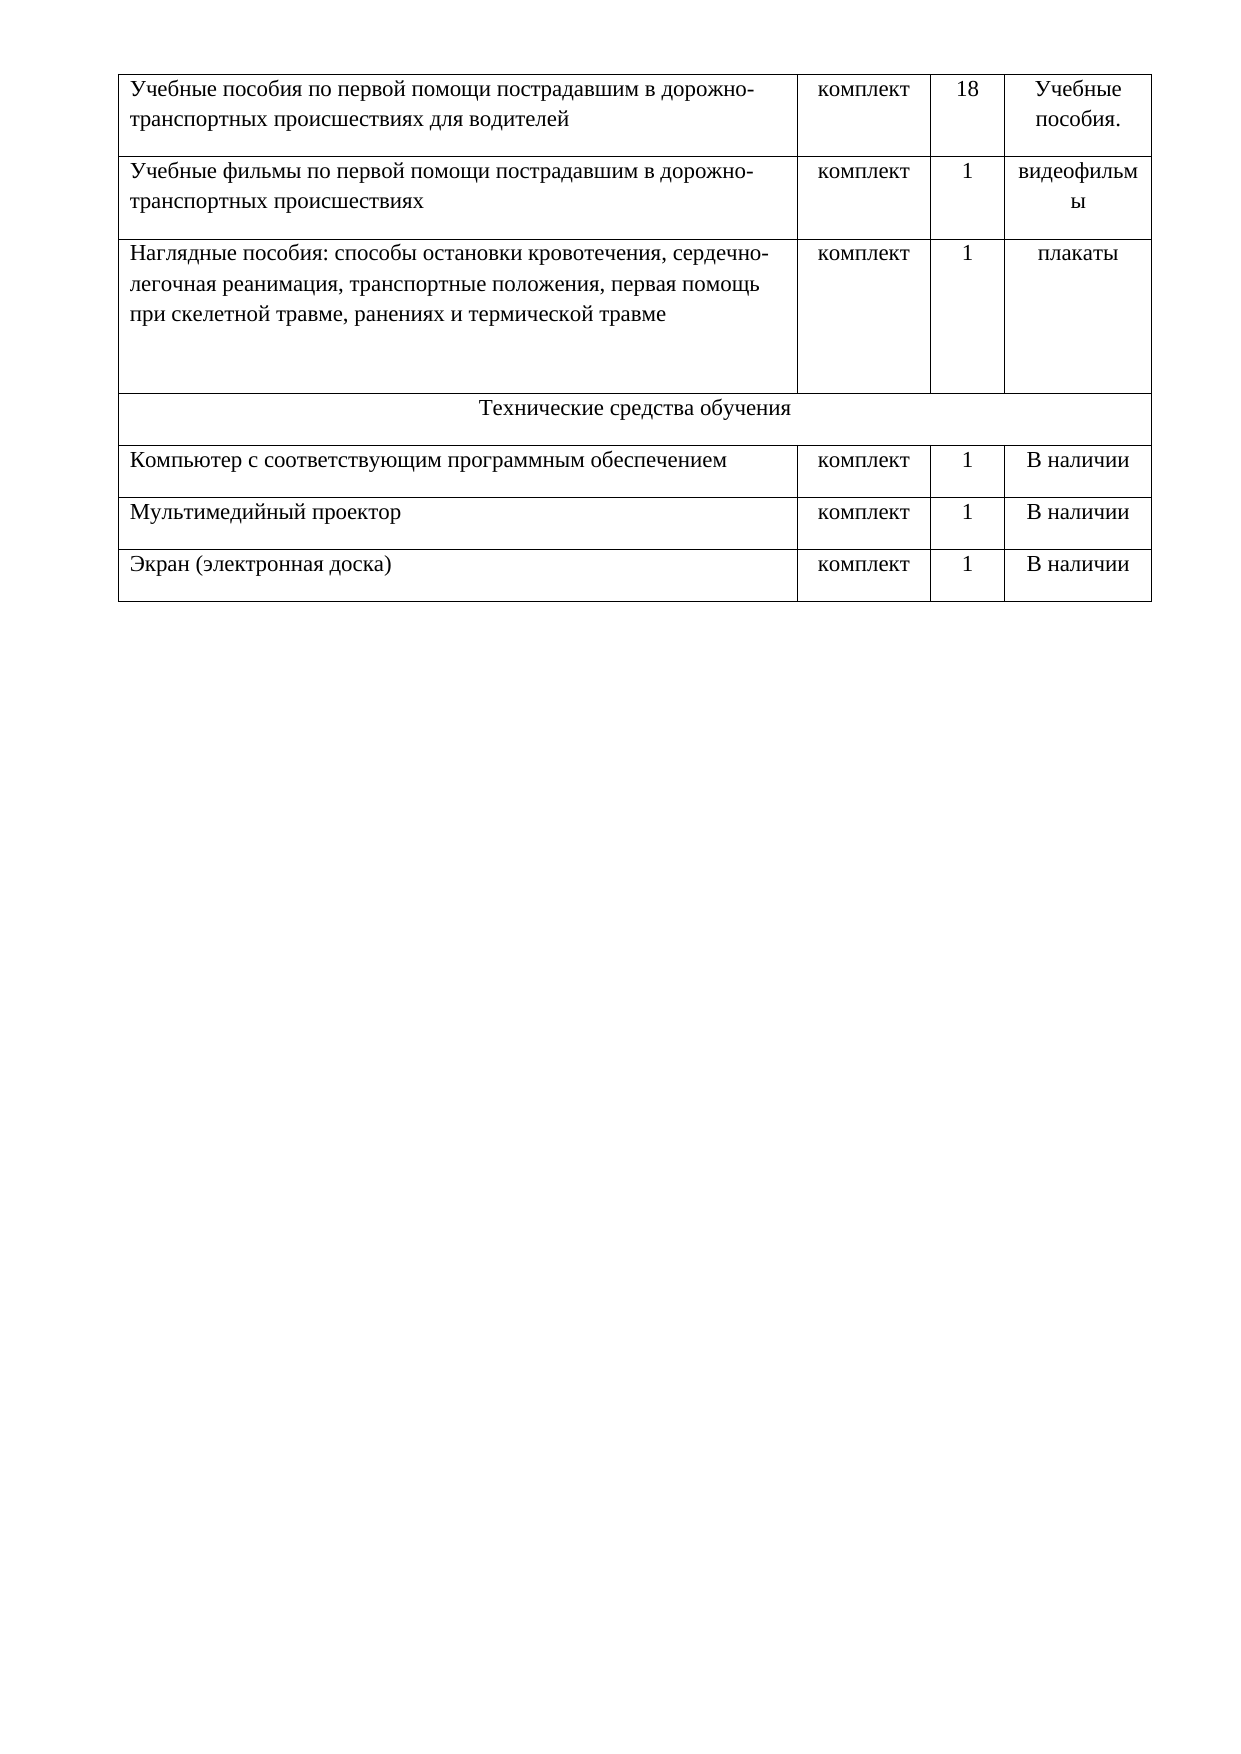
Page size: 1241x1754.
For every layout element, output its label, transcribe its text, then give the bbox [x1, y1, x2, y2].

table_cell В наличии [1005, 446, 1151, 497]
table_cell видеофильмы [1005, 157, 1151, 238]
table_cell В наличии [1005, 498, 1151, 549]
table_cell Мультимедийный проектор [119, 498, 797, 549]
table_cell 1 [931, 550, 1004, 601]
table_cell 1 [931, 240, 1004, 393]
table_cell 1 [931, 157, 1004, 238]
table_cell Экран (электронная доска) [119, 550, 797, 601]
table_cell 18 [931, 75, 1004, 156]
table_cell 1 [931, 498, 1004, 549]
table_cell Учебные пособия по первой помощи пострадавшим в дорожно-транспортных происшествиях для водителей [119, 75, 797, 156]
table_cell Учебные пособия. [1005, 75, 1151, 156]
table_cell 1 [931, 446, 1004, 497]
table_cell комплект [798, 446, 930, 497]
table_cell комплект [798, 550, 930, 601]
table_cell Технические средства обучения [119, 394, 1151, 445]
table_cell Компьютер с соответствующим программным обеспечением [119, 446, 797, 497]
table_cell комплект [798, 157, 930, 238]
table_cell Учебные фильмы по первой помощи пострадавшим в дорожно-транспортных происшествиях [119, 157, 797, 238]
table_cell комплект [798, 75, 930, 156]
table_cell комплект [798, 498, 930, 549]
table_cell В наличии [1005, 550, 1151, 601]
table_cell Наглядные пособия: способы остановки кровотечения, сердечно-легочная реанимация, транспортные положения, первая помощь при скелетной травме, ранениях и термической травме [119, 240, 797, 393]
table_cell плакаты [1005, 240, 1151, 393]
table_cell комплект [798, 240, 930, 393]
